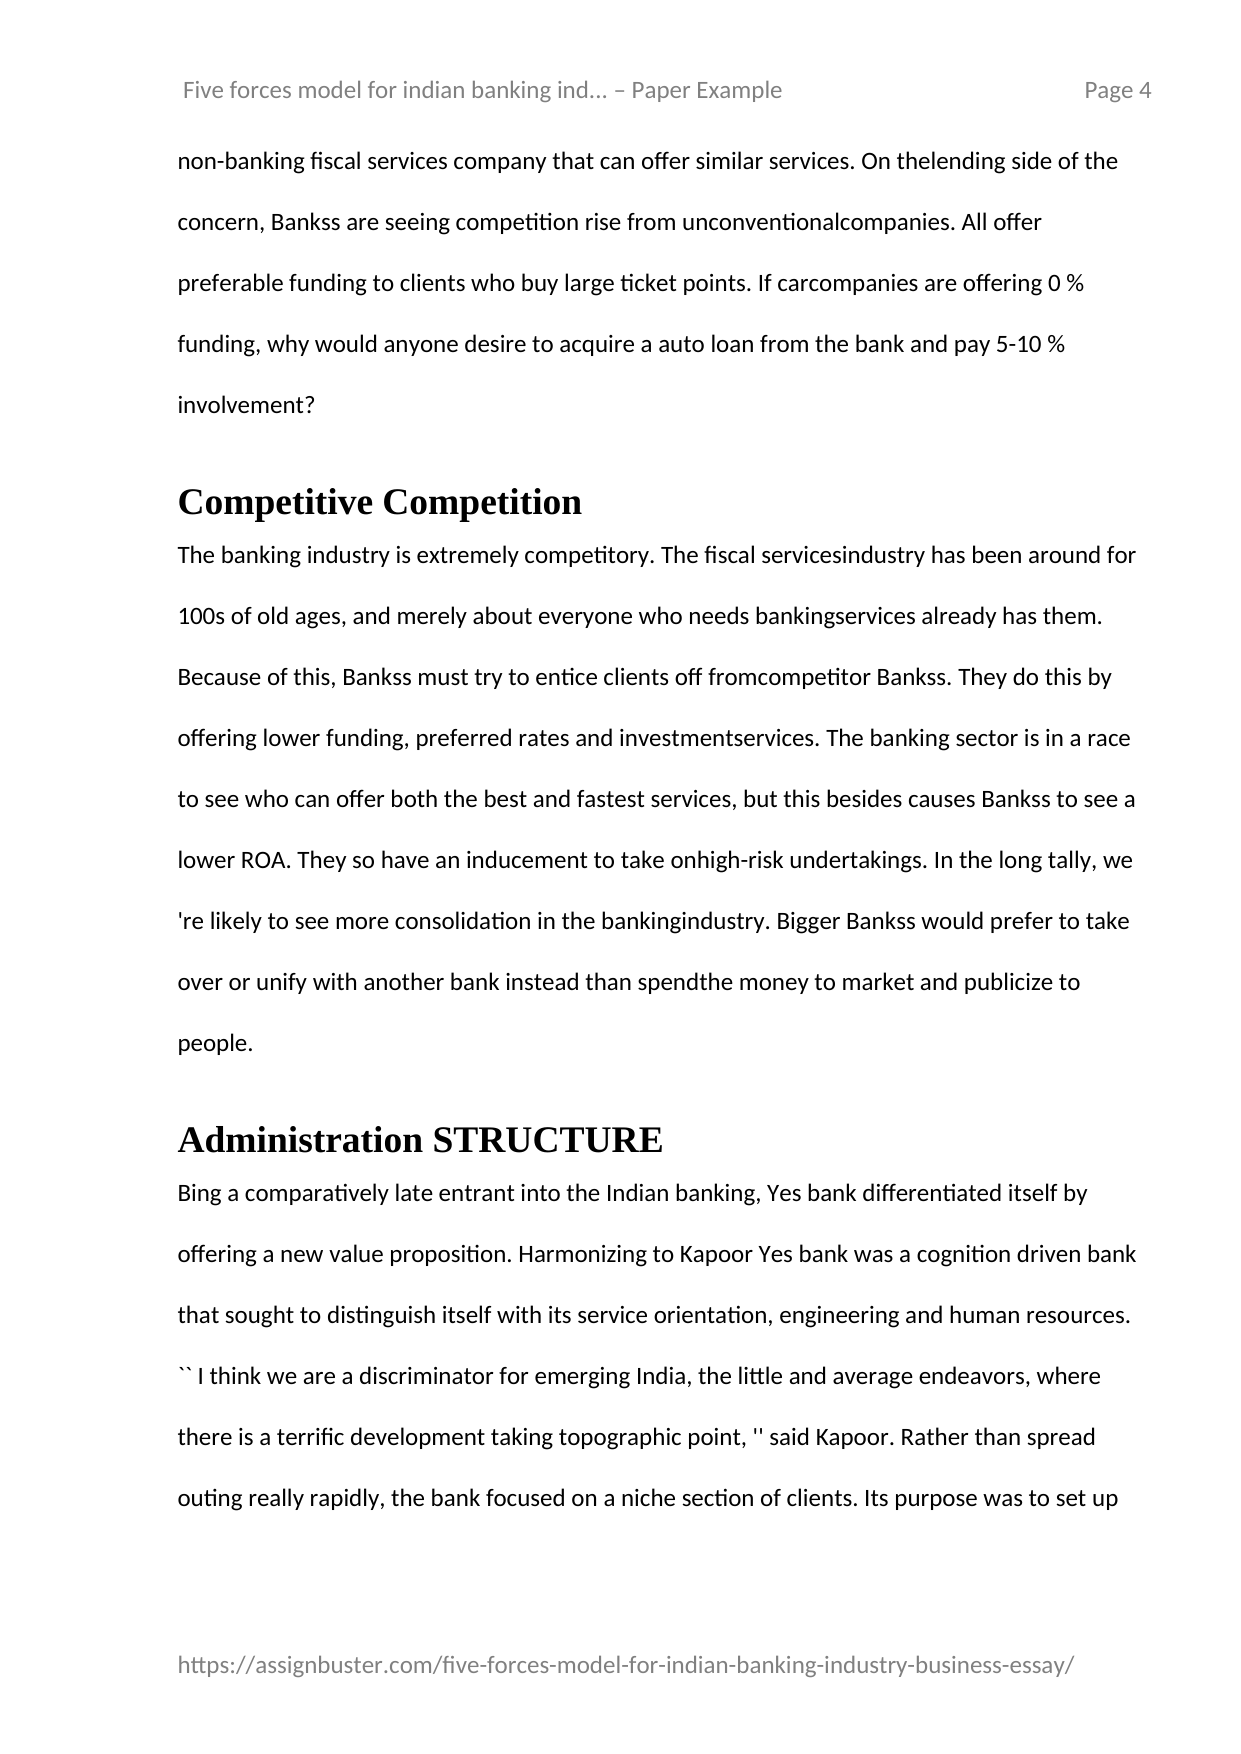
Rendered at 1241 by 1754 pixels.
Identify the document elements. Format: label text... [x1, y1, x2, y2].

text The banking industry is extremely competitory. The fiscal servicesindustry has been around for 100s of old ages, and merely about everyone who needs bankingservices already has them. Because of this, Bankss must try to entice clients off fromcompetitor Bankss. They do this by offering lower funding, preferred rates and investmentservices. The banking sector is in a race to see who can offer both the best and fastest services, but this besides causes Bankss to see a lower ROA. They so have an inducement to take onhigh-risk undertakings. In the long tally, we 're likely to see more consolidation in the bankingindustry. Bigger Bankss would prefer to take over or unify with another bank instead than spendthe money to market and publicize to people. [177, 539, 1152, 1058]
subtitle Competitive Competition [177, 480, 1152, 523]
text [177, 145, 1152, 420]
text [177, 1177, 1152, 1512]
subtitle Administration STRUCTURE [177, 1118, 1152, 1161]
